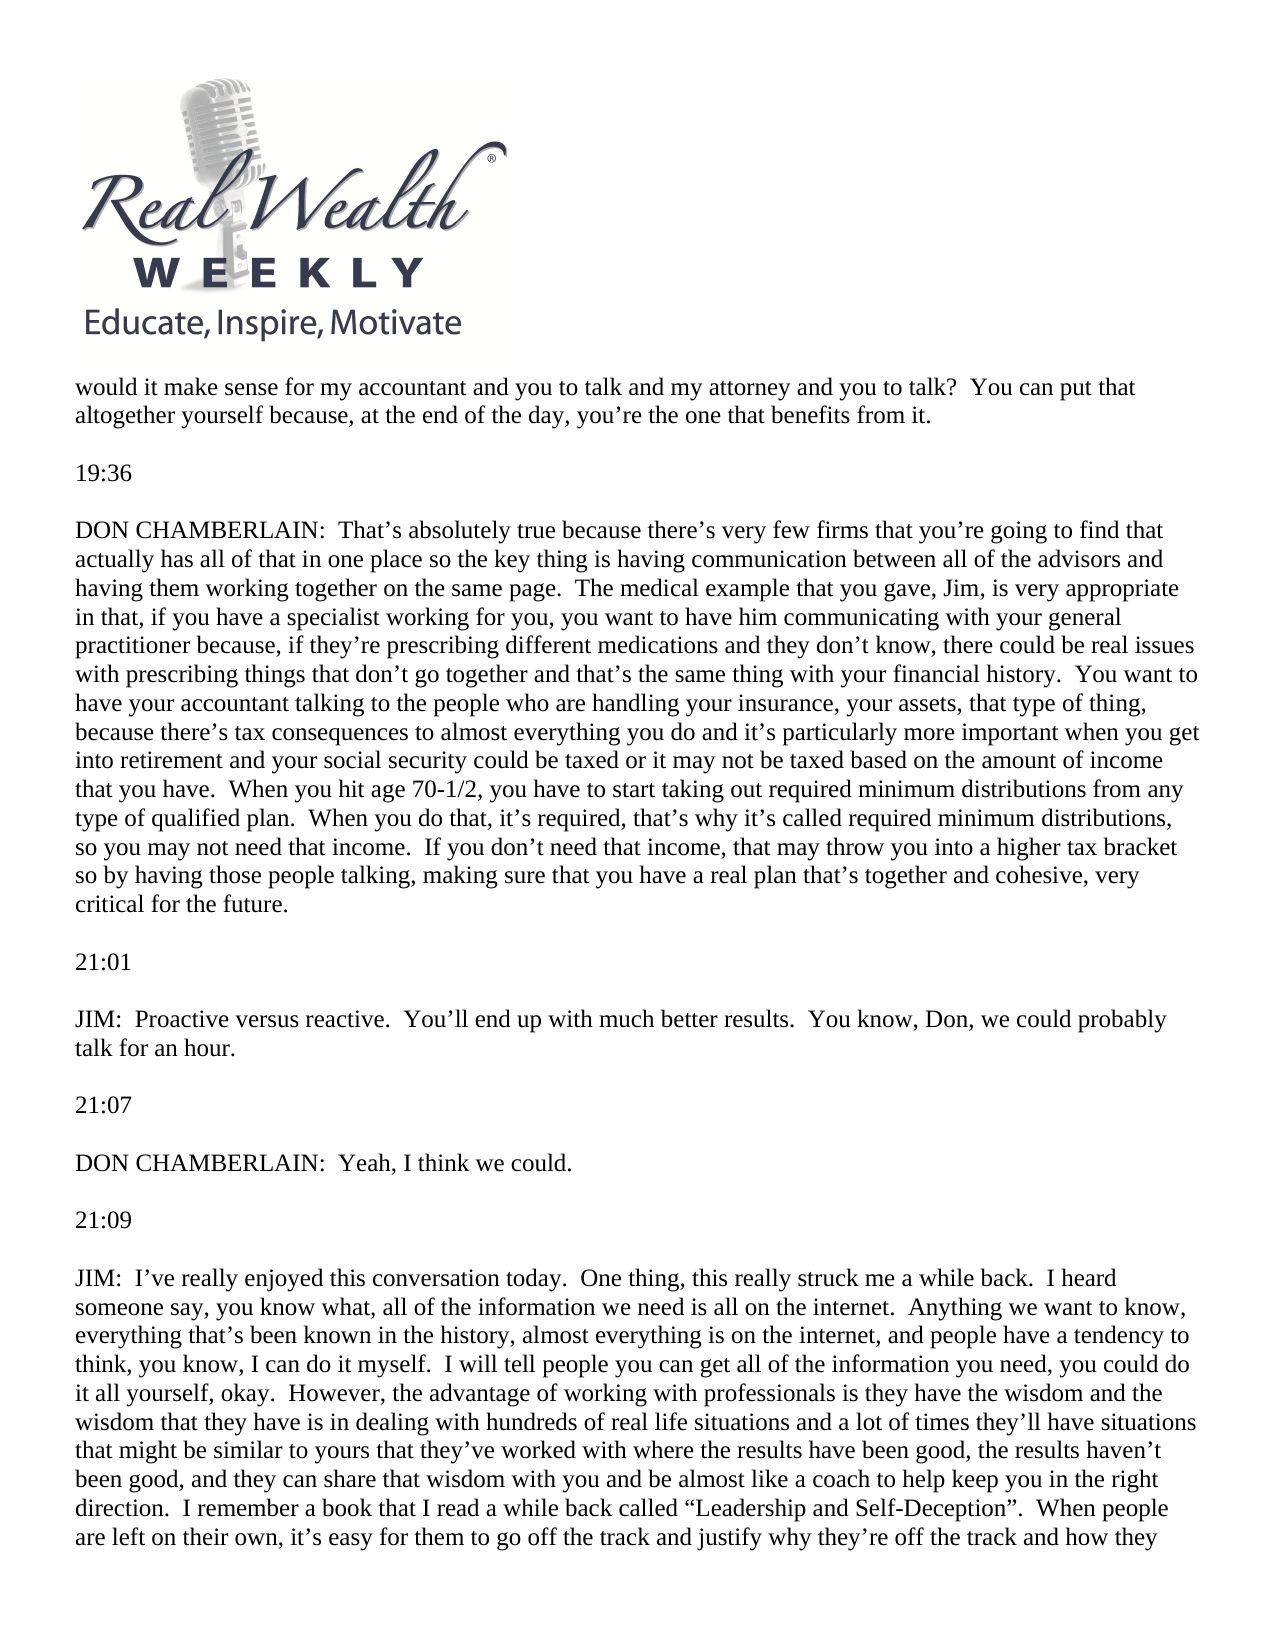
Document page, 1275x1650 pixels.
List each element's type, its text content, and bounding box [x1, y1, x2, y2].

text 19:36 [75, 458, 1200, 487]
text 21:09 [75, 1206, 1200, 1234]
text JIM: Proactive versus reactive. You’ll end up with much better results. You know, Don, we could probably talk for an hour. [75, 1004, 1200, 1062]
text DON CHAMBERLAIN: Yeah, I think we could. [75, 1148, 1200, 1177]
text 21:01 [75, 947, 1200, 976]
text 21:07 [75, 1091, 1200, 1119]
picture [75, 75, 508, 372]
text DON CHAMBERLAIN: That’s absolutely true because there’s very few firms that you’re going to find that actually has all of that in one place so the key thing is having communication between all of the advisors and having them working together on the same page. The medical example that you gave, Jim, is very appropriate in that, if you have a specialist working for you, you want to have him communicating with your general practitioner because, if they’re prescribing different medications and they don’t know, there could be real issues with prescribing things that don’t go together and that’s the same thing with your financial history. You want to have your accountant talking to the people who are handling your insurance, your assets, that type of thing, because there’s tax consequences to almost everything you do and it’s particularly more important when you get into retirement and your social security could be taxed or it may not be taxed based on the amount of income that you have. When you hit age 70-1/2, you have to start taking out required minimum distributions from any type of qualified plan. When you do that, it’s required, that’s why it’s called required minimum distributions, so you may not need that income. If you don’t need that income, that may throw you into a higher tax bracket so by having those people talking, making sure that you have a real plan that’s together and cohesive, very critical for the future. [75, 516, 1200, 918]
